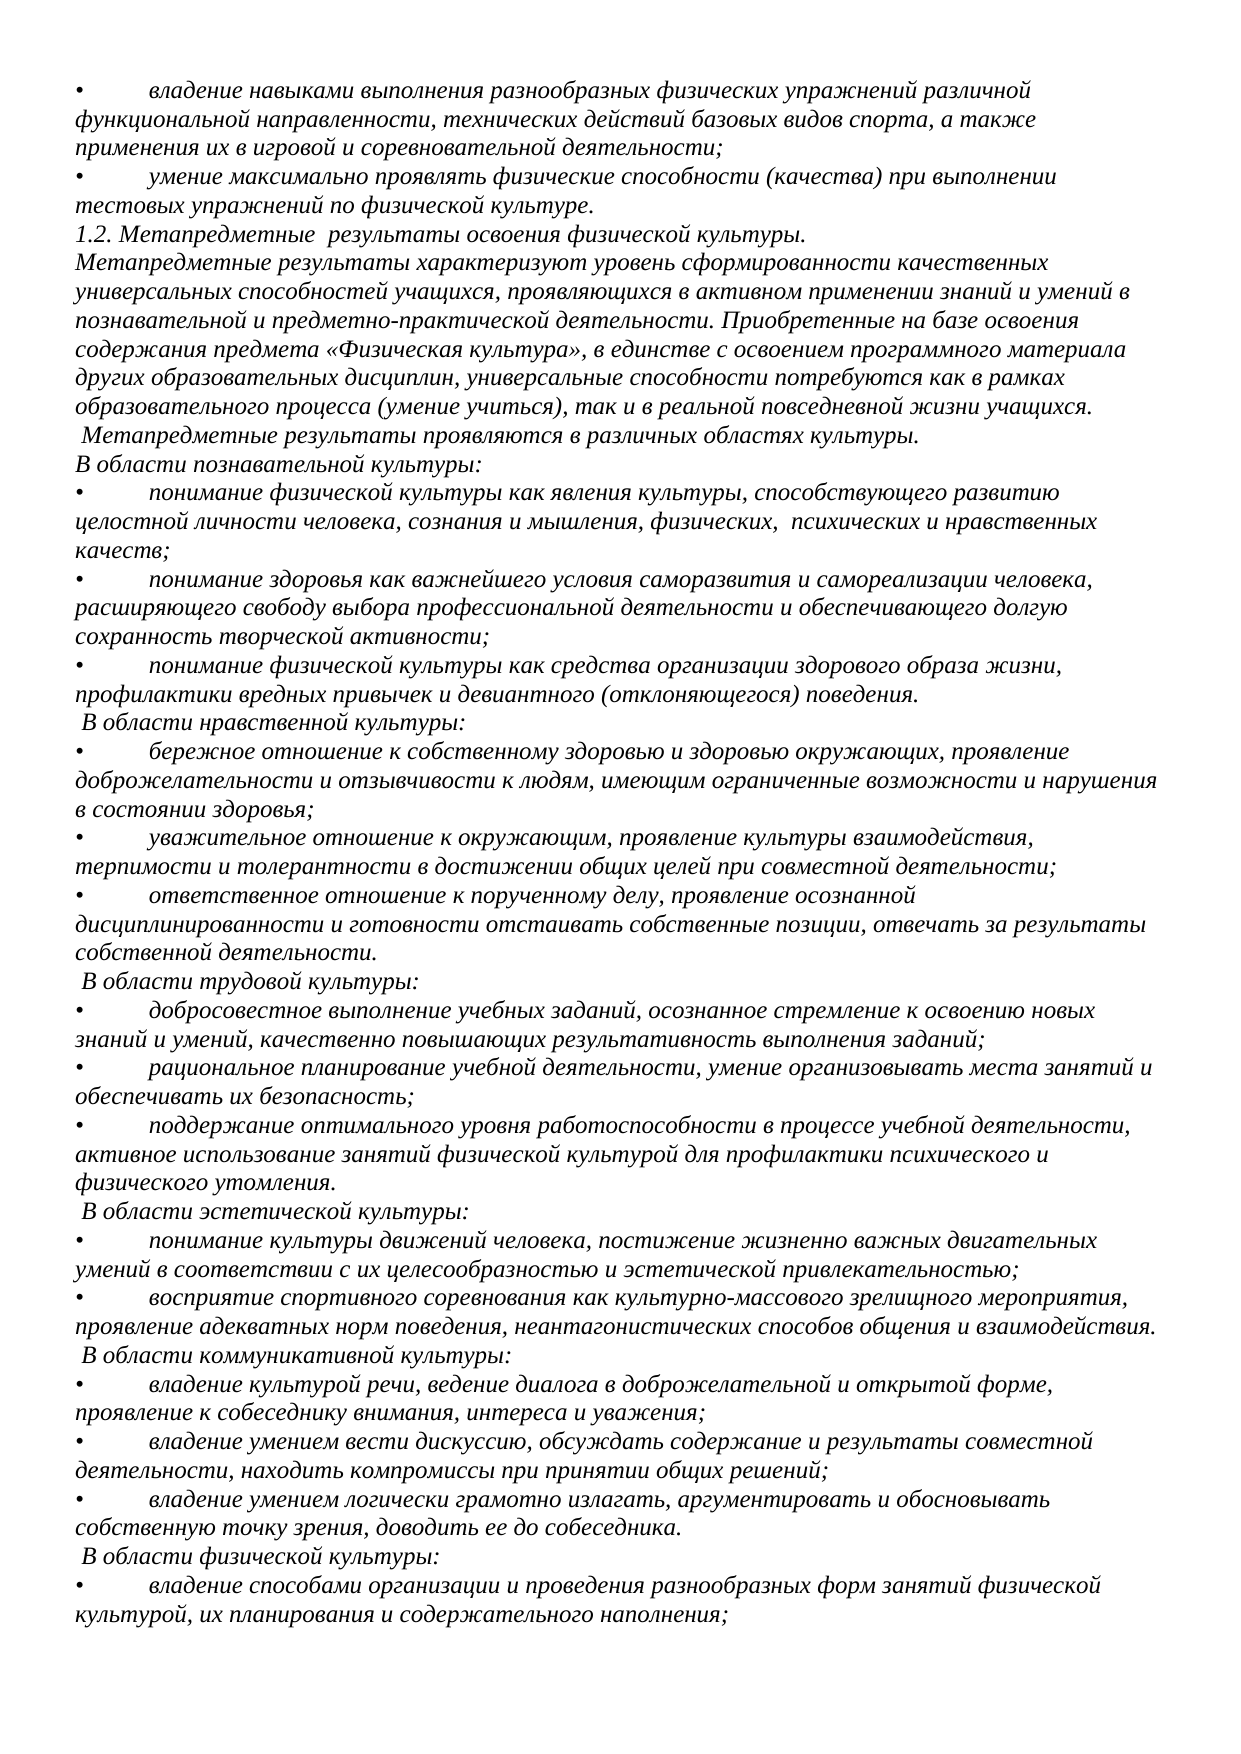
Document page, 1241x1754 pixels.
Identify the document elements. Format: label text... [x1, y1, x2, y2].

text • понимание здоровья как важнейшего условия саморазвития и самореализации человека, расширяющего свободу выбора профессиональной деятельности и обеспечивающего долгую сохранность творческой активности; [75, 564, 1165, 650]
text • добросовестное выполнение учебных заданий, осознанное стремление к освоению новых знаний и умений, качественно повышающих результативность выполнения заданий; [75, 995, 1165, 1052]
text • бережное отношение к собственному здоровью и здоровью окружающих, проявление доброжелательности и отзывчивости к людям, имеющим ограниченные возможности и нарушения в состоянии здоровья; [75, 736, 1165, 822]
text • поддержание оптимального уровня работоспособности в процессе учебной деятельности, активное использование занятий физической культурой для профилактики психического и физического утомления. [75, 1110, 1165, 1196]
text • владение умением вести дискуссию, обсуждать содержание и результаты совместной деятельности, находить компромиссы при принятии общих решений; [75, 1426, 1165, 1484]
text Метапредметные результаты характеризуют уровень сформированности качественных универсальных способностей учащихся, проявляющихся в активном применении знаний и умений в познавательной и предметно-практической деятельности. Приобретенные на базе освоения содержания предмета «Физическая культура», в единстве с освоением программного материала других образовательных дисциплин, универсальные способности потребуются как в рамках образовательного процесса (умение учиться), так и в реальной повседневной жизни учащихся. [75, 247, 1165, 420]
text В области познавательной культуры: [75, 449, 1165, 477]
text • владение способами организации и проведения разнообразных форм занятий физической культурой, их планирования и содержательного наполнения; [75, 1570, 1165, 1627]
text • владение навыками выполнения разнообразных физических упражнений различной функциональной направленности, технических действий базовых видов спорта, а также применения их в игровой и соревновательной деятельности; [75, 75, 1165, 161]
text В области коммуникативной культуры: [75, 1340, 1165, 1369]
text • владение умением логически грамотно излагать, аргументировать и обосновывать собственную точку зрения, доводить ее до собеседника. [75, 1484, 1165, 1541]
text • понимание физической культуры как средства организации здорового образа жизни, профилактики вредных привычек и девиантного (отклоняющегося) поведения. [75, 650, 1165, 707]
text • восприятие спортивного соревнования как культурно-массового зрелищного мероприятия, проявление адекватных норм поведения, неантагонистических способов общения и взаимодействия. [75, 1282, 1165, 1340]
text • понимание физической культуры как явления культуры, способствующего развитию целостной личности человека, сознания и мышления, физических, психических и нравственных качеств; [75, 477, 1165, 564]
text 1.2. Метапредметные результаты освоения физической культуры. [75, 219, 1165, 247]
text В области физической культуры: [75, 1541, 1165, 1570]
text • владение культурой речи, ведение диалога в доброжелательной и открытой форме, проявление к собеседнику внимания, интереса и уважения; [75, 1369, 1165, 1426]
text Метапредметные результаты проявляются в различных областях культуры. [75, 420, 1165, 449]
text В области трудовой культуры: [75, 966, 1165, 995]
text В области эстетической культуры: [75, 1196, 1165, 1225]
text • рациональное планирование учебной деятельности, умение организовывать места занятий и обеспечивать их безопасность; [75, 1052, 1165, 1110]
text • умение максимально проявлять физические способности (качества) при выполнении тестовых упражнений по физической культуре. [75, 161, 1165, 219]
text • уважительное отношение к окружающим, проявление культуры взаимодействия, терпимости и толерантности в достижении общих целей при совместной деятельности; [75, 822, 1165, 880]
text • ответственное отношение к порученному делу, проявление осознанной дисциплинированности и готовности отстаивать собственные позиции, отвечать за результаты собственной деятельности. [75, 880, 1165, 966]
text • понимание культуры движений человека, постижение жизненно важных двигательных умений в соответствии с их целесообразностью и эстетической привлекательностью; [75, 1225, 1165, 1282]
text В области нравственной культуры: [75, 707, 1165, 736]
